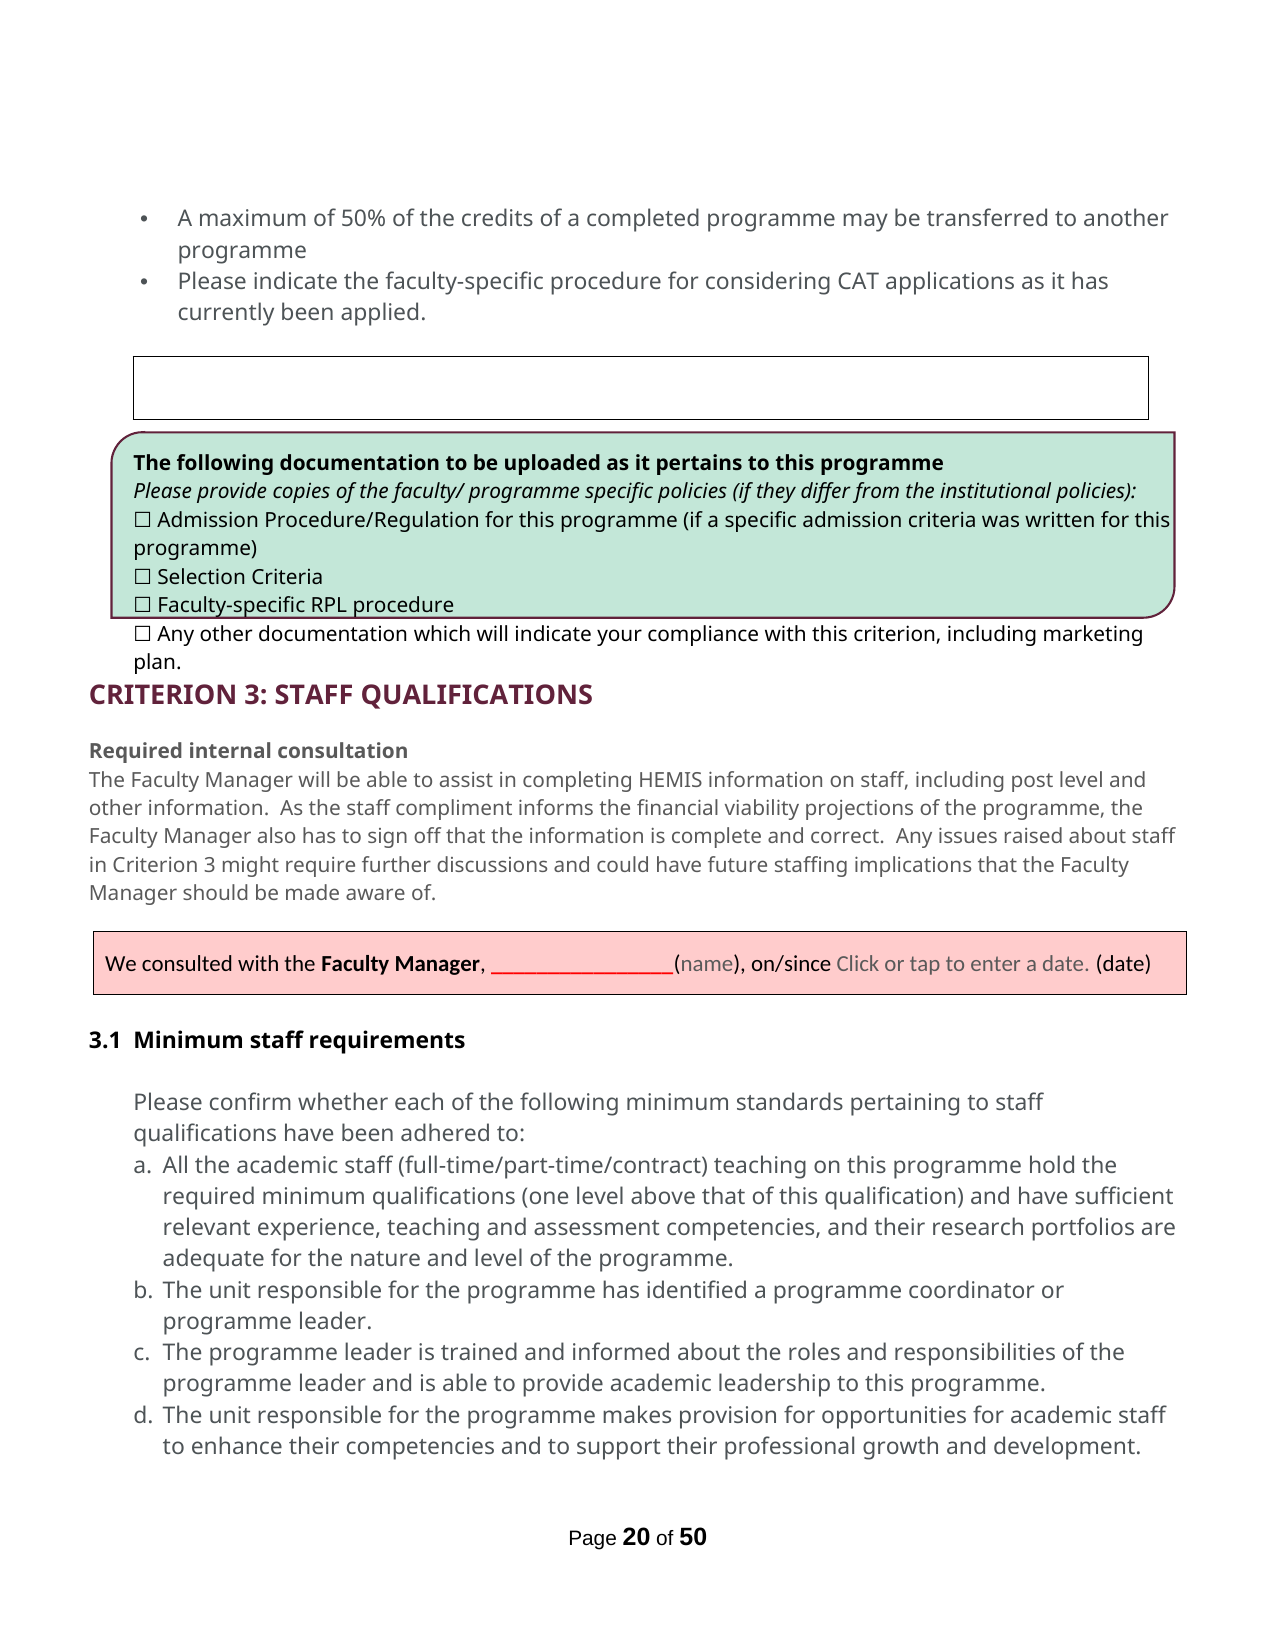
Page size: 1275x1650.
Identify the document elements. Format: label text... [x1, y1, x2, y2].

text Selection Criteria [133, 562, 1186, 590]
list The unit responsible for the programme makes provision for opportunities for academic staff to enhance their competencies and to support their professional growth and development. [133, 1399, 1186, 1461]
subtitle 3.1 Minimum staff requirements [89, 1024, 1186, 1055]
list The programme leader is trained and informed about the roles and responsibilities of the programme leader and is able to provide academic leadership to this programme. [133, 1336, 1186, 1399]
list A maximum of 50% of the credits of a completed programme may be transferred to another programme [140, 202, 1186, 265]
text Any other documentation which will indicate your compliance with this criterion, including marketing plan. [133, 619, 1186, 676]
list The unit responsible for the programme has identified a programme coordinator or programme leader. [133, 1274, 1186, 1336]
text Please provide copies of the faculty/ programme specific policies (if they differ from the institutional policies): [133, 476, 1186, 505]
text Faculty-specific RPL procedure [133, 590, 1186, 619]
text Please confirm whether each of the following minimum standards pertaining to staff qualifications have been adhered to: [133, 1086, 1186, 1149]
text Required internal consultation [89, 736, 1186, 765]
subtitle CRITERION 3: STAFF QUALIFICATIONS [89, 676, 1186, 712]
text The Faculty Manager will be able to assist in completing HEMIS information on staff, including post level and other information. As the staff compliment informs the financial viability projections of the programme, the Faculty Manager also has to sign off that the information is complete and correct. Any issues raised about staff in Criterion 3 might require further discussions and could have future staffing implications that the Faculty Manager should be made aware of. [89, 765, 1186, 907]
table_header [134, 357, 1148, 418]
table_header We consulted with the Faculty Manager, ________________(name), on/since (date) [94, 932, 1186, 994]
list All the academic staff (full-time/part-time/contract) teaching on this programme hold the required minimum qualifications (one level above that of this qualification) and have sufficient relevant experience, teaching and assessment competencies, and their research portfolios are adequate for the nature and level of the programme. [133, 1149, 1186, 1274]
list Please indicate the faculty-specific procedure for considering CAT applications as it has currently been applied. [140, 265, 1186, 327]
text The following documentation to be uploaded as it pertains to this programme [133, 448, 1186, 476]
text Admission Procedure/Regulation for this programme (if a specific admission criteria was written for this programme) [133, 505, 1186, 562]
